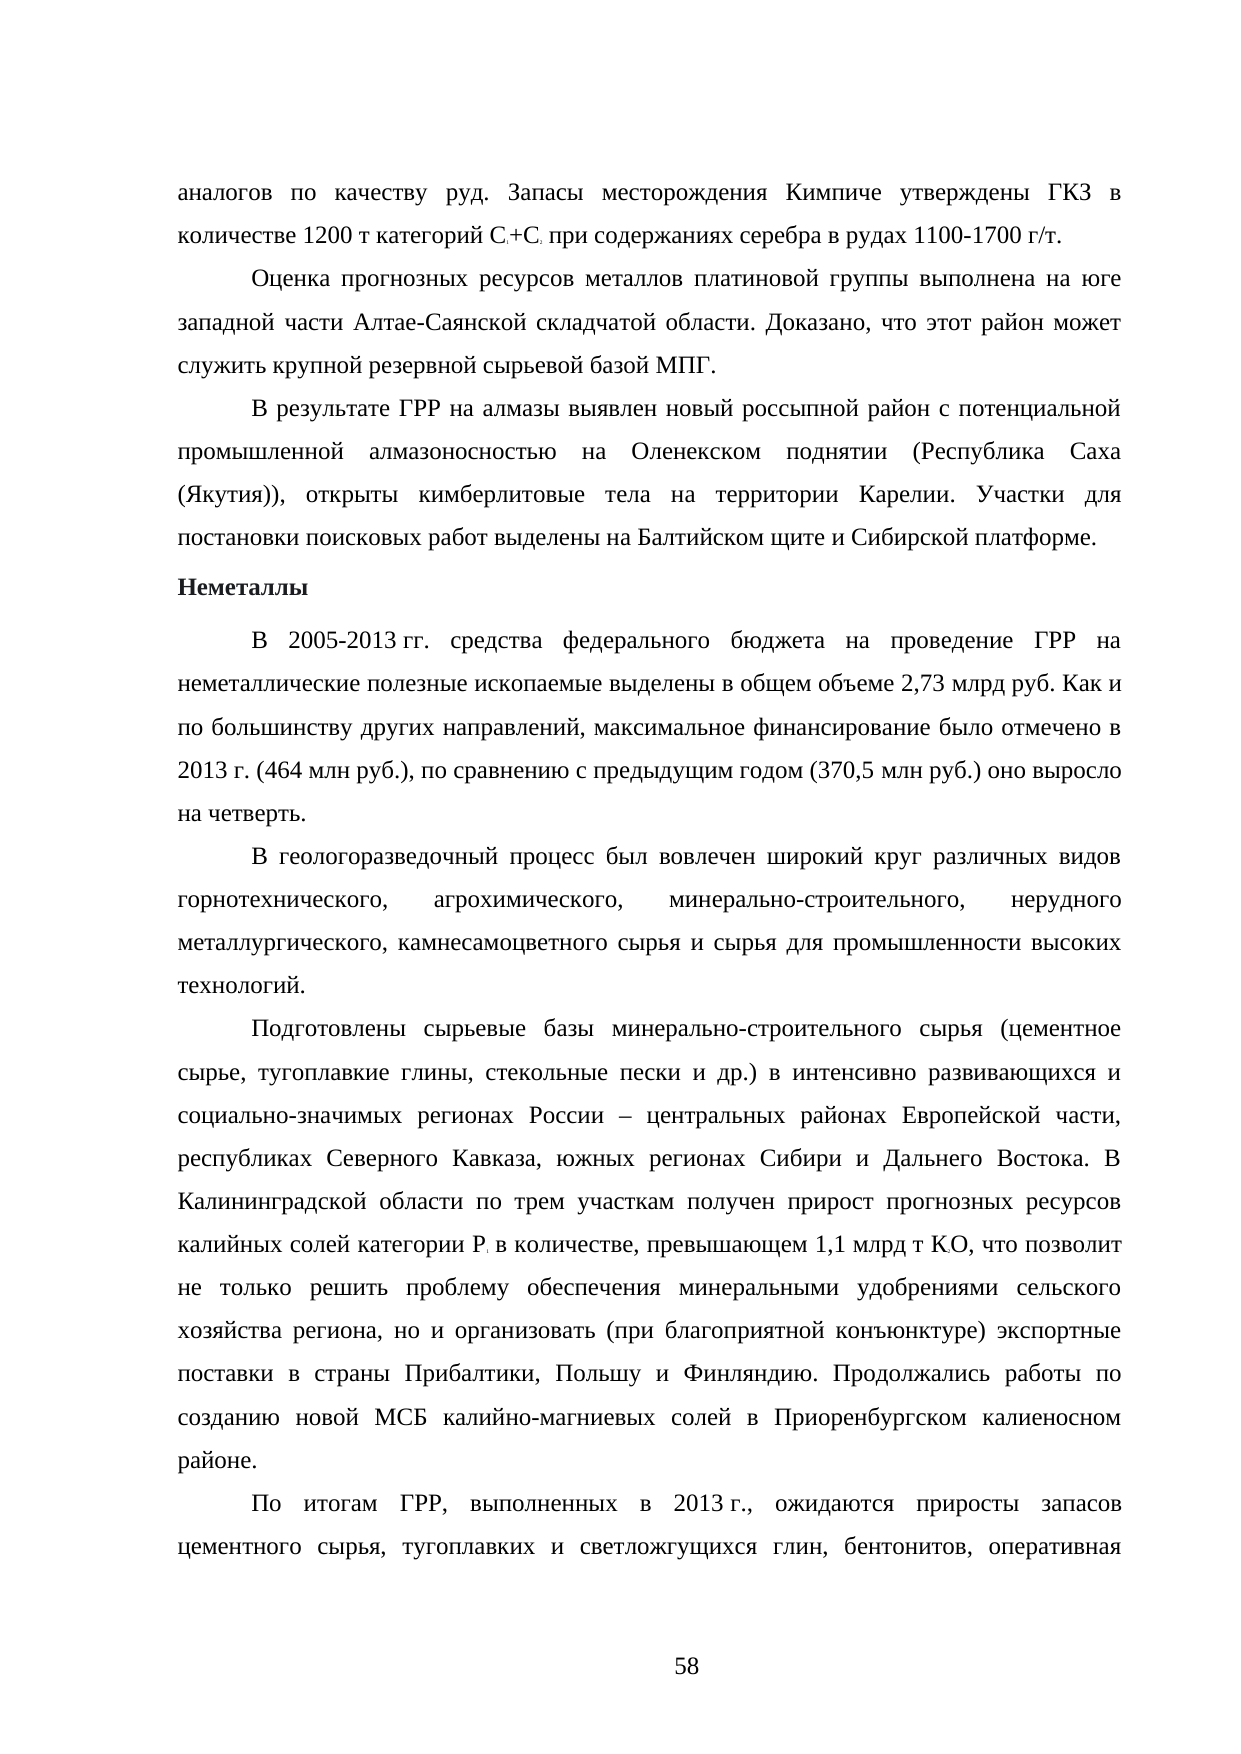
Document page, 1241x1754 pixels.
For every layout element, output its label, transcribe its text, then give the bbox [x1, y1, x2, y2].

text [177, 1488, 1122, 1560]
text В геологоразведочный процесс был вовлечен широкий круг различных видов горнотехнического, агрохимического, минерально-строительного, нерудного металлургического, камнесамоцветного сырья и сырья для промышленности высоких технологий. [177, 841, 1122, 999]
text Оценка прогнозных ресурсов металлов платиновой группы выполнена на юге западной части Алтае-Саянской складчатой области. Доказано, что этот район может служить крупной резервной сырьевой базой МПГ. [177, 263, 1122, 378]
text Подготовлены сырьевые базы минерально-строительного сырья (цементное сырье, тугоплавкие глины, стекольные пески и др.) в интенсивно развивающихся и социально-значимых регионах России – центральных районах Европейской части, республиках Северного Кавказа, южных регионах Сибири и Дальнего Востока. В Калининградской области по трем участкам получен прирост прогнозных ресурсов калийных солей категории Р1 в количестве, превышающем 1,1 млрд т К2О, что позволит не только решить проблему обеспечения минеральными удобрениями сельского хозяйства региона, но и организовать (при благоприятной конъюнктуре) экспортные поставки в страны Прибалтики, Польшу и Финляндию. Продолжались работы по созданию новой МСБ калийно-магниевых солей в Приоренбургском калиеносном районе. [177, 1013, 1122, 1473]
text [177, 177, 1122, 249]
text В 2005-2013 гг. средства федерального бюджета на проведение ГРР на неметаллические полезные ископаемые выделены в общем объеме 2,73 млрд руб. Как и по большинству других направлений, максимальное финансирование было отмечено в 2013 г. (464 млн руб.), по сравнению с предыдущим годом (370,5 млн руб.) оно выросло на четверть. [177, 625, 1122, 827]
text В результате ГРР на алмазы выявлен новый россыпной район с потенциальной промышленной алмазоносностью на Оленекском поднятии (Республика Саха (Якутия)), открыты кимберлитовые тела на территории Карелии. Участки для постановки поисковых работ выделены на Балтийском щите и Сибирской платформе. [177, 393, 1122, 551]
text Неметаллы [177, 572, 1122, 600]
